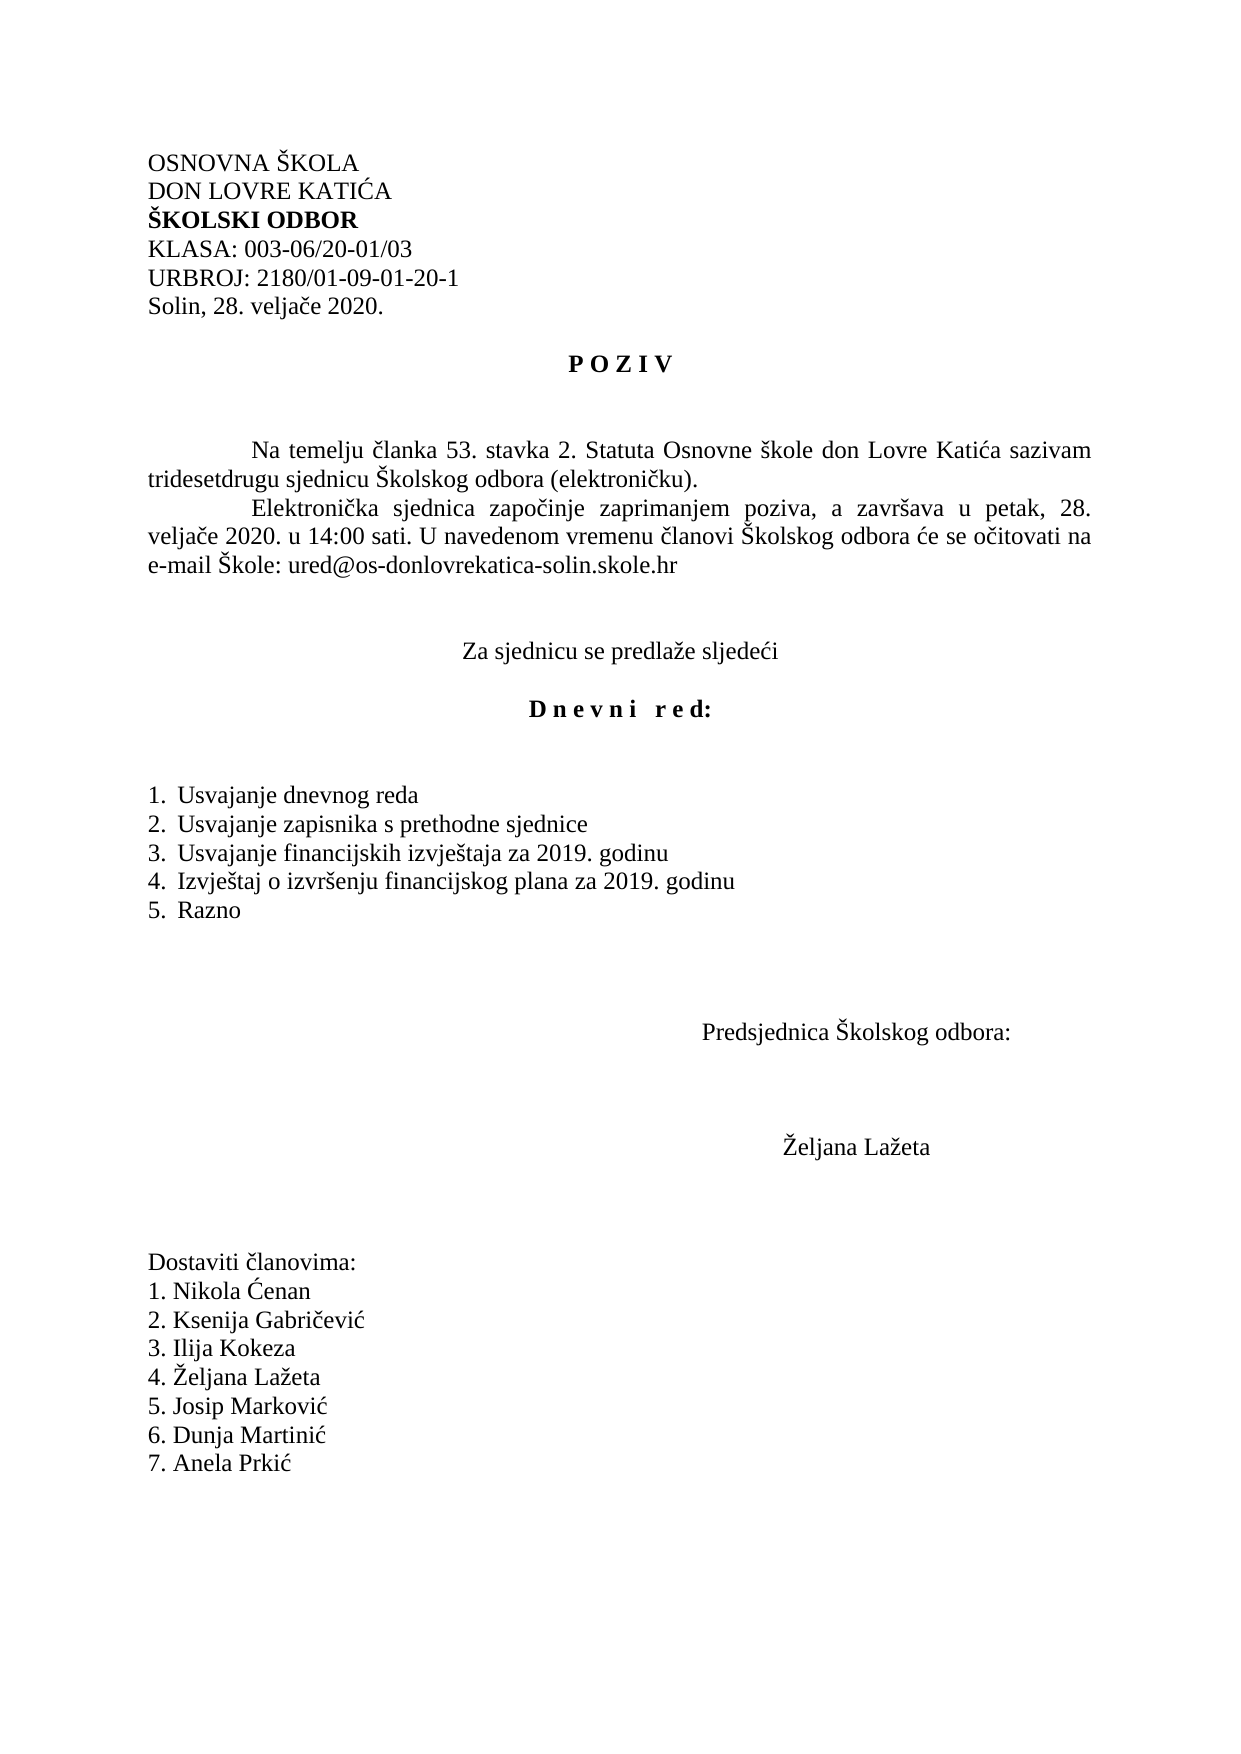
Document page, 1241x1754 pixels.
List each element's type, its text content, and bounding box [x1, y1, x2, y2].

text D n e v n i r e d: [148, 694, 1093, 723]
text Dostaviti članovima: [148, 1247, 1093, 1276]
text Za sjednicu se predlaže sljedeći [148, 636, 1093, 665]
text 5. Josip Marković [148, 1391, 1093, 1420]
text KLASA: 003-06/20-01/03 [148, 234, 1093, 263]
list Razno [148, 895, 1093, 924]
text Željana Lažeta [620, 1132, 1093, 1161]
text 2. Ksenija Gabričević [148, 1305, 1093, 1333]
text Predsjednica Školskog odbora: [620, 1017, 1093, 1046]
text 7. Anela Prkić [148, 1448, 1093, 1477]
text DON LOVRE KATIĆA [148, 176, 1093, 205]
text ŠKOLSKI ODBOR [148, 205, 1093, 234]
list Usvajanje dnevnog reda [148, 780, 1093, 809]
text P O Z I V [148, 349, 1093, 378]
list Izvještaj o izvršenju financijskog plana za 2019. godinu [148, 866, 1093, 895]
text Elektronička sjednica započinje zaprimanjem poziva, a završava u petak, 28. veljače 2020. u 14:00 sati. U navedenom vremenu članovi Školskog odbora će se očitovati na e-mail Škole: ured@os-donlovrekatica-solin.skole.hr [148, 493, 1093, 579]
list Usvajanje financijskih izvještaja za 2019. godinu [148, 838, 1093, 866]
text 6. Dunja Martinić [148, 1420, 1093, 1448]
text Na temelju članka 53. stavka 2. Statuta Osnovne škole don Lovre Katića sazivam tridesetdrugu sjednicu Školskog odbora (elektroničku). [148, 435, 1093, 493]
text 4. Željana Lažeta [148, 1362, 1093, 1391]
text OSNOVNA ŠKOLA [148, 148, 1093, 176]
text URBROJ: 2180/01-09-01-20-1 [148, 263, 1093, 291]
text Solin, 28. veljače 2020. [148, 291, 1093, 320]
text 3. Ilija Kokeza [148, 1333, 1093, 1362]
list Usvajanje zapisnika s prethodne sjednice [148, 809, 1093, 838]
text 1. Nikola Ćenan [148, 1276, 1093, 1305]
